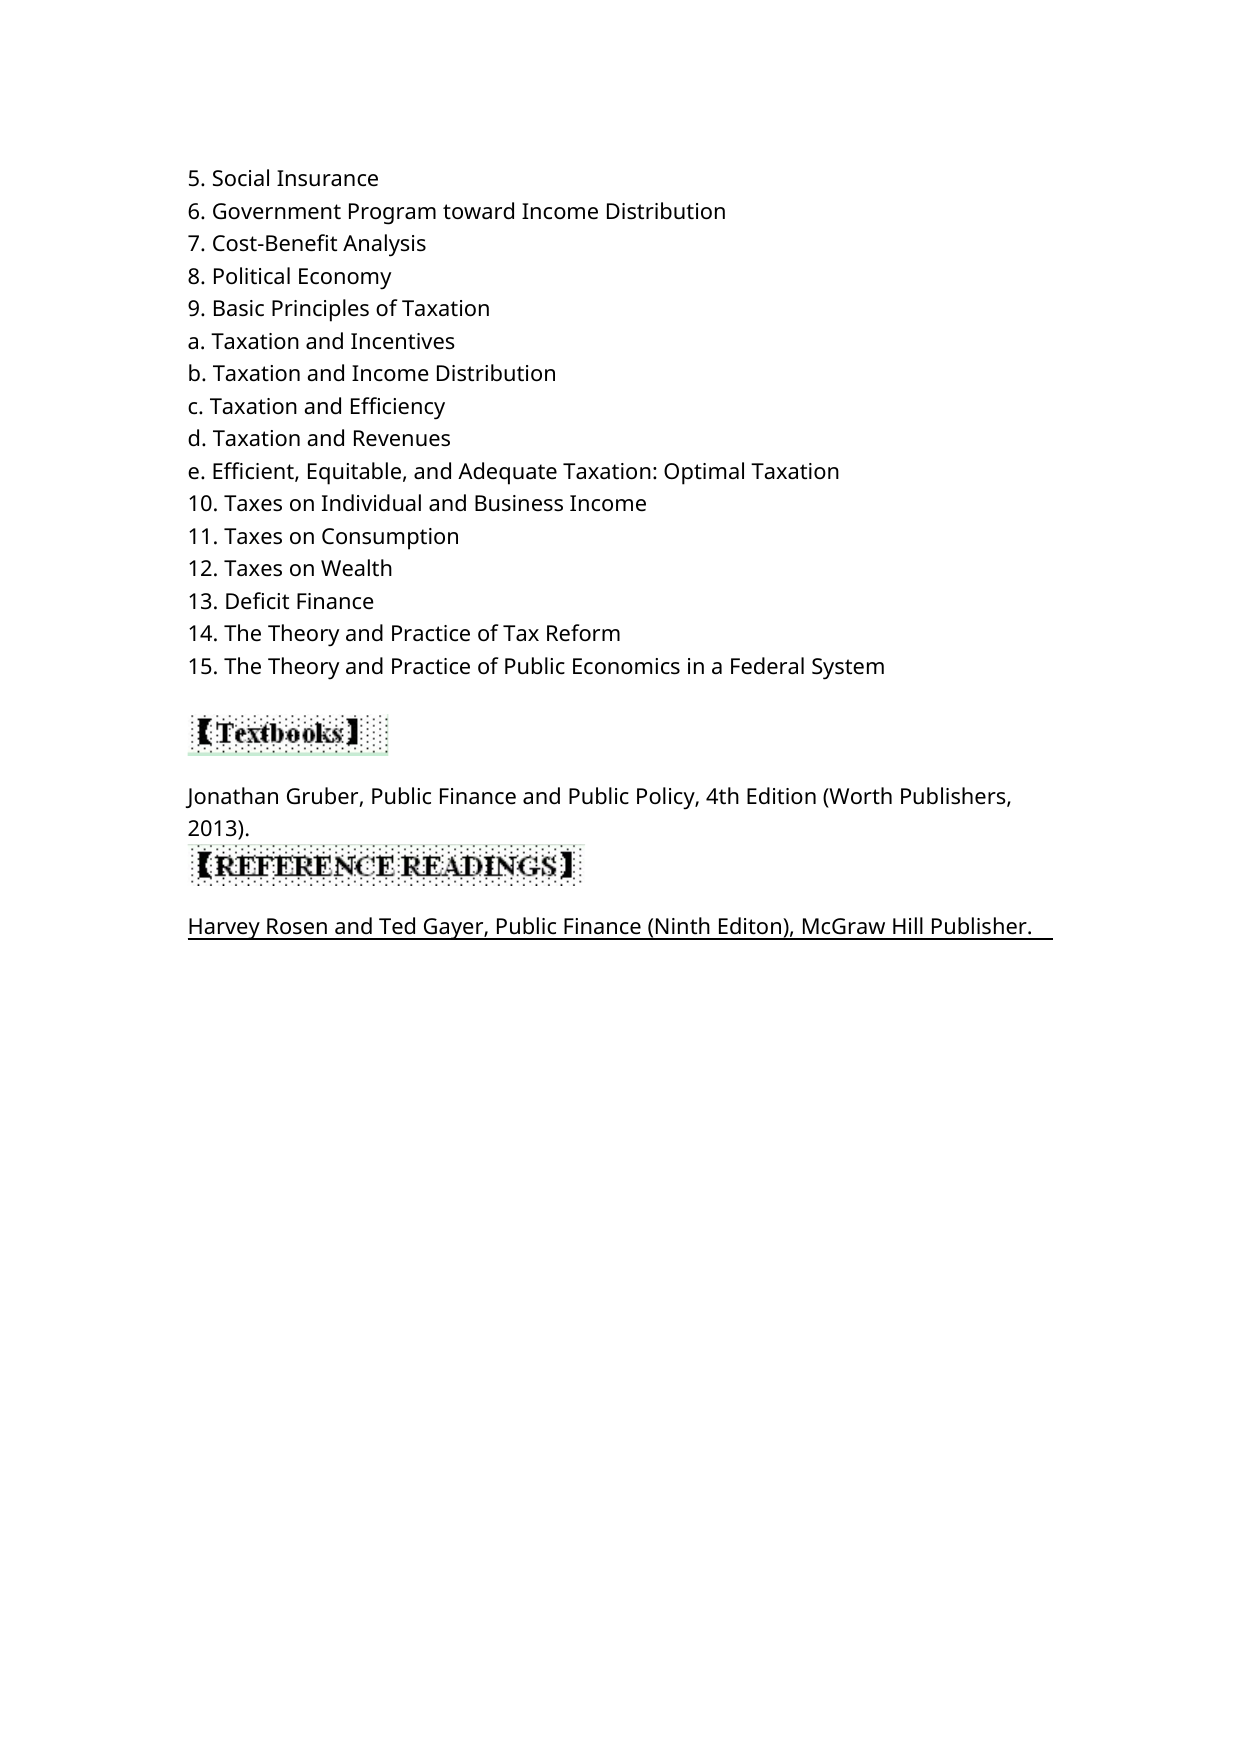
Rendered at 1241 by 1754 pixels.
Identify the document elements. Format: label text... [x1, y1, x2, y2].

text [187, 162, 1053, 714]
picture [187, 714, 389, 756]
picture [187, 844, 586, 886]
text Harvey Rosen and Ted Gayer, Public Finance (Ninth Editon), McGraw Hill Publisher. [187, 909, 1053, 938]
text Jonathan Gruber, Public Finance and Public Policy, 4th Edition (Worth Publishers, 2013). [187, 779, 1053, 844]
